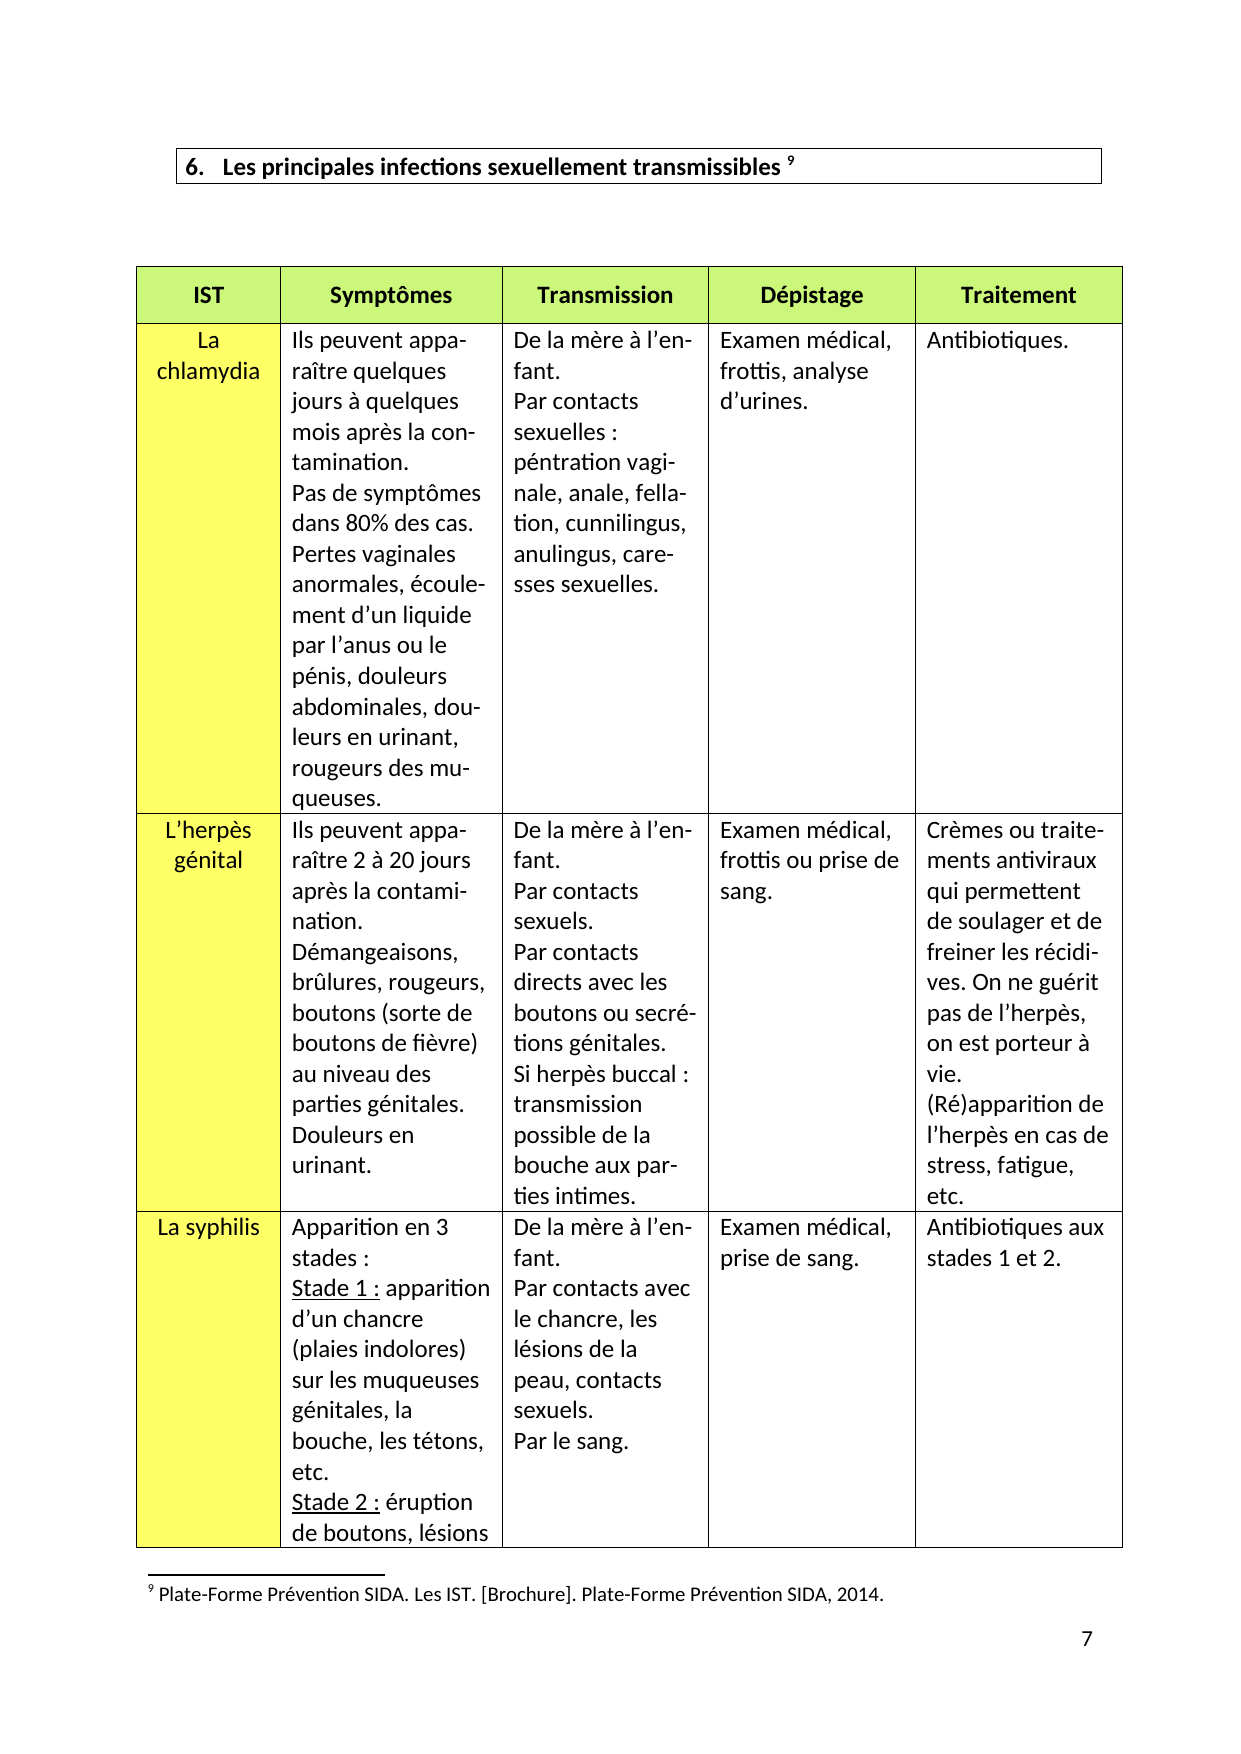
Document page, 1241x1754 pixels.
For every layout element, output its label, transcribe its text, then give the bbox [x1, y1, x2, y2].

list Les principales infections sexuellement transmissibles [177, 149, 1101, 183]
table_header Dépistage [709, 267, 915, 323]
table_header Traitement [916, 267, 1122, 323]
table_cell Ils peuvent appa-raître 2 à 20 jours après la contami-nation. Démangeaisons, brûlures, rougeurs, boutons (sorte de boutons de fièvre) au niveau des parties génitales. Douleurs en urinant. [281, 814, 502, 1211]
table_header Transmission [503, 267, 708, 323]
table_header IST [137, 267, 280, 323]
table_cell Crèmes ou traite-ments antiviraux qui permettent de soulager et de freiner les récidi-ves. On ne guérit pas de l’herpès, on est porteur à vie. (Ré)apparition de l’herpès en cas de stress, fatigue, etc. [916, 814, 1122, 1211]
table_cell Examen médical, frottis, analyse d’urines. [709, 324, 915, 813]
table_cell De la mère à l’en-fant. Par contacts sexuelles : péntration vagi-nale, anale, fella-tion, cunnilingus, anulingus, care-sses sexuelles. [503, 324, 708, 813]
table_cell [503, 1212, 708, 1547]
table_cell La chlamydia [137, 324, 280, 813]
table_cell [281, 1212, 502, 1547]
table_cell Ils peuvent appa-raître quelques jours à quelques mois après la con-tamination. Pas de symptômes dans 80% des cas. Pertes vaginales anormales, écoule-ment d’un liquide par l’anus ou le pénis, douleurs abdominales, dou-leurs en urinant, rougeurs des mu-queuses. [281, 324, 502, 813]
table_cell Examen médical, frottis ou prise de sang. [709, 814, 915, 1211]
table_header Symptômes [281, 267, 502, 323]
table_cell De la mère à l’en-fant. Par contacts sexuels. Par contacts directs avec les boutons ou secré-tions génitales. Si herpès buccal : transmission possible de la bouche aux par-ties intimes. [503, 814, 708, 1211]
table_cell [916, 1212, 1122, 1547]
table_cell Antibiotiques. [916, 324, 1122, 813]
table_cell L’herpès génital [137, 814, 280, 1211]
table_cell La syphilis [137, 1212, 280, 1547]
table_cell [709, 1212, 915, 1547]
